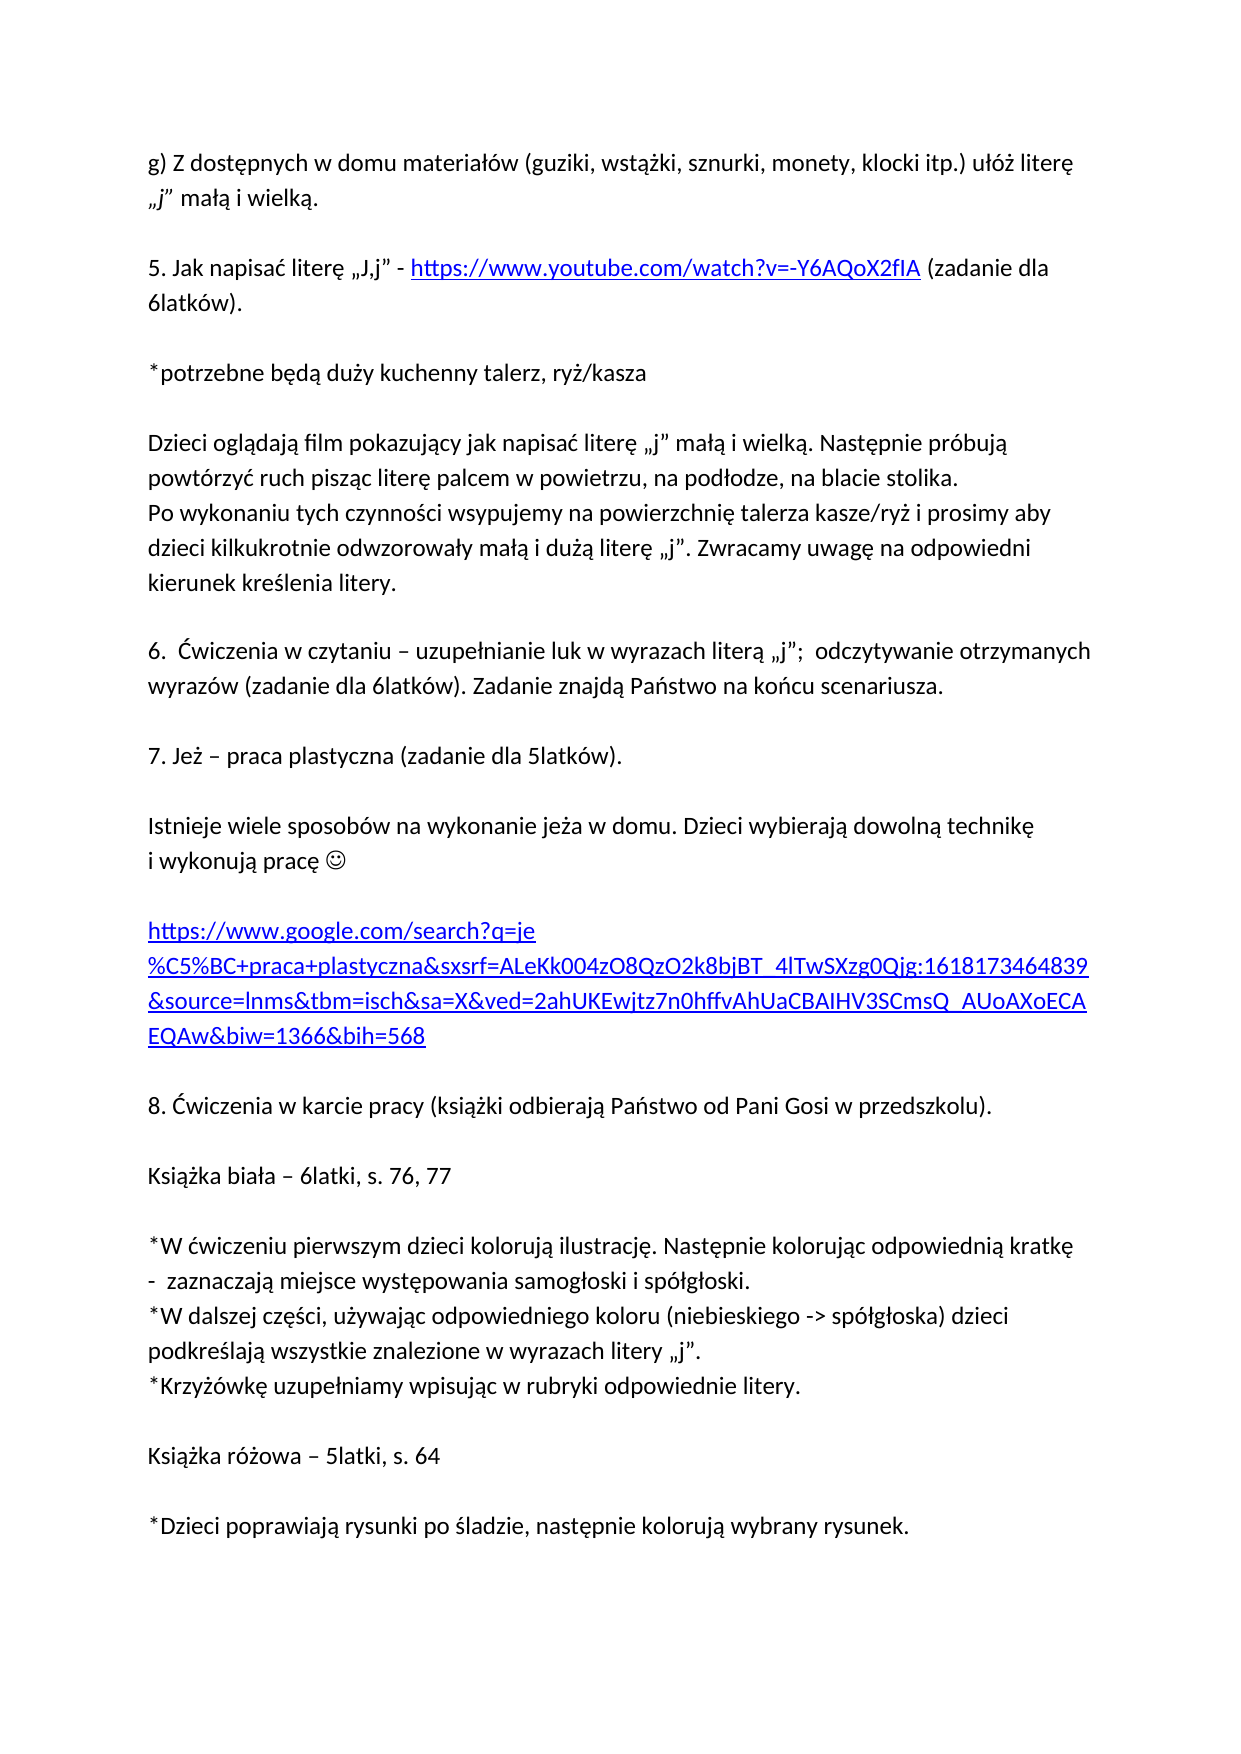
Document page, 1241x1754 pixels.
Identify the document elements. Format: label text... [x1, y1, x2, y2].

text 8. Ćwiczenia w karcie pracy (książki odbierają Państwo od Pani Gosi w przedszkolu). [148, 1090, 1093, 1120]
text *potrzebne będą duży kuchenny talerz, ryż/kasza [148, 358, 1093, 388]
text https://www.google.com/search?q=je%C5%BC+praca+plastyczna&sxsrf=ALeKk004zO8QzO2k8bjBT_4lTwSXzg0Qjg:1618173464839&source=lnms&tbm=isch&sa=X&ved=2ahUKEwjtz7n0hffvAhUaCBAIHV3SCmsQ_AUoAXoECAEQAw&biw=1366&bih=568 [148, 915, 1093, 1050]
text g) Z dostępnych w domu materiałów (guziki, wstążki, sznurki, monety, klocki itp.) ułóż literę „j” małą i wielką. [148, 148, 1093, 213]
text *Krzyżówkę uzupełniamy wpisując w rubryki odpowiednie litery. [148, 1370, 1093, 1400]
text 6. Ćwiczenia w czytaniu – uzupełnianie luk w wyrazach literą „j”; odczytywanie otrzymanych wyrazów (zadanie dla 6latków). Zadanie znajdą Państwo na końcu scenariusza. [148, 635, 1093, 700]
text Książka różowa – 5latki, s. 64 [148, 1440, 1093, 1470]
text *Dzieci poprawiają rysunki po śladzie, następnie kolorują wybrany rysunek. [148, 1510, 1093, 1540]
text *W dalszej części, używając odpowiedniego koloru (niebieskiego -> spółgłoska) dzieci podkreślają wszystkie znalezione w wyrazach litery „j”. [148, 1300, 1093, 1365]
text 5. Jak napisać literę „J,j” - https://www.youtube.com/watch?v=-Y6AQoX2fIA (zadanie dla 6latków). [148, 253, 1093, 318]
text Książka biała – 6latki, s. 76, 77 [148, 1160, 1093, 1190]
text Istnieje wiele sposobów na wykonanie jeża w domu. Dzieci wybierają dowolną technikę i wykonują pracę [148, 810, 1093, 875]
text *W ćwiczeniu pierwszym dzieci kolorują ilustrację. Następnie kolorując odpowiednią kratkę - zaznaczają miejsce występowania samogłoski i spółgłoski. [148, 1230, 1093, 1295]
text 7. Jeż – praca plastyczna (zadanie dla 5latków). [148, 740, 1093, 770]
text Dzieci oglądają film pokazujący jak napisać literę „j” małą i wielką. Następnie próbują powtórzyć ruch pisząc literę palcem w powietrzu, na podłodze, na blacie stolika. Po wykonaniu tych czynności wsypujemy na powierzchnię talerza kasze/ryż i prosimy aby dzieci kilkukrotnie odwzorowały małą i dużą literę „j”. Zwracamy uwagę na odpowiedni kierunek kreślenia litery. [148, 428, 1093, 598]
